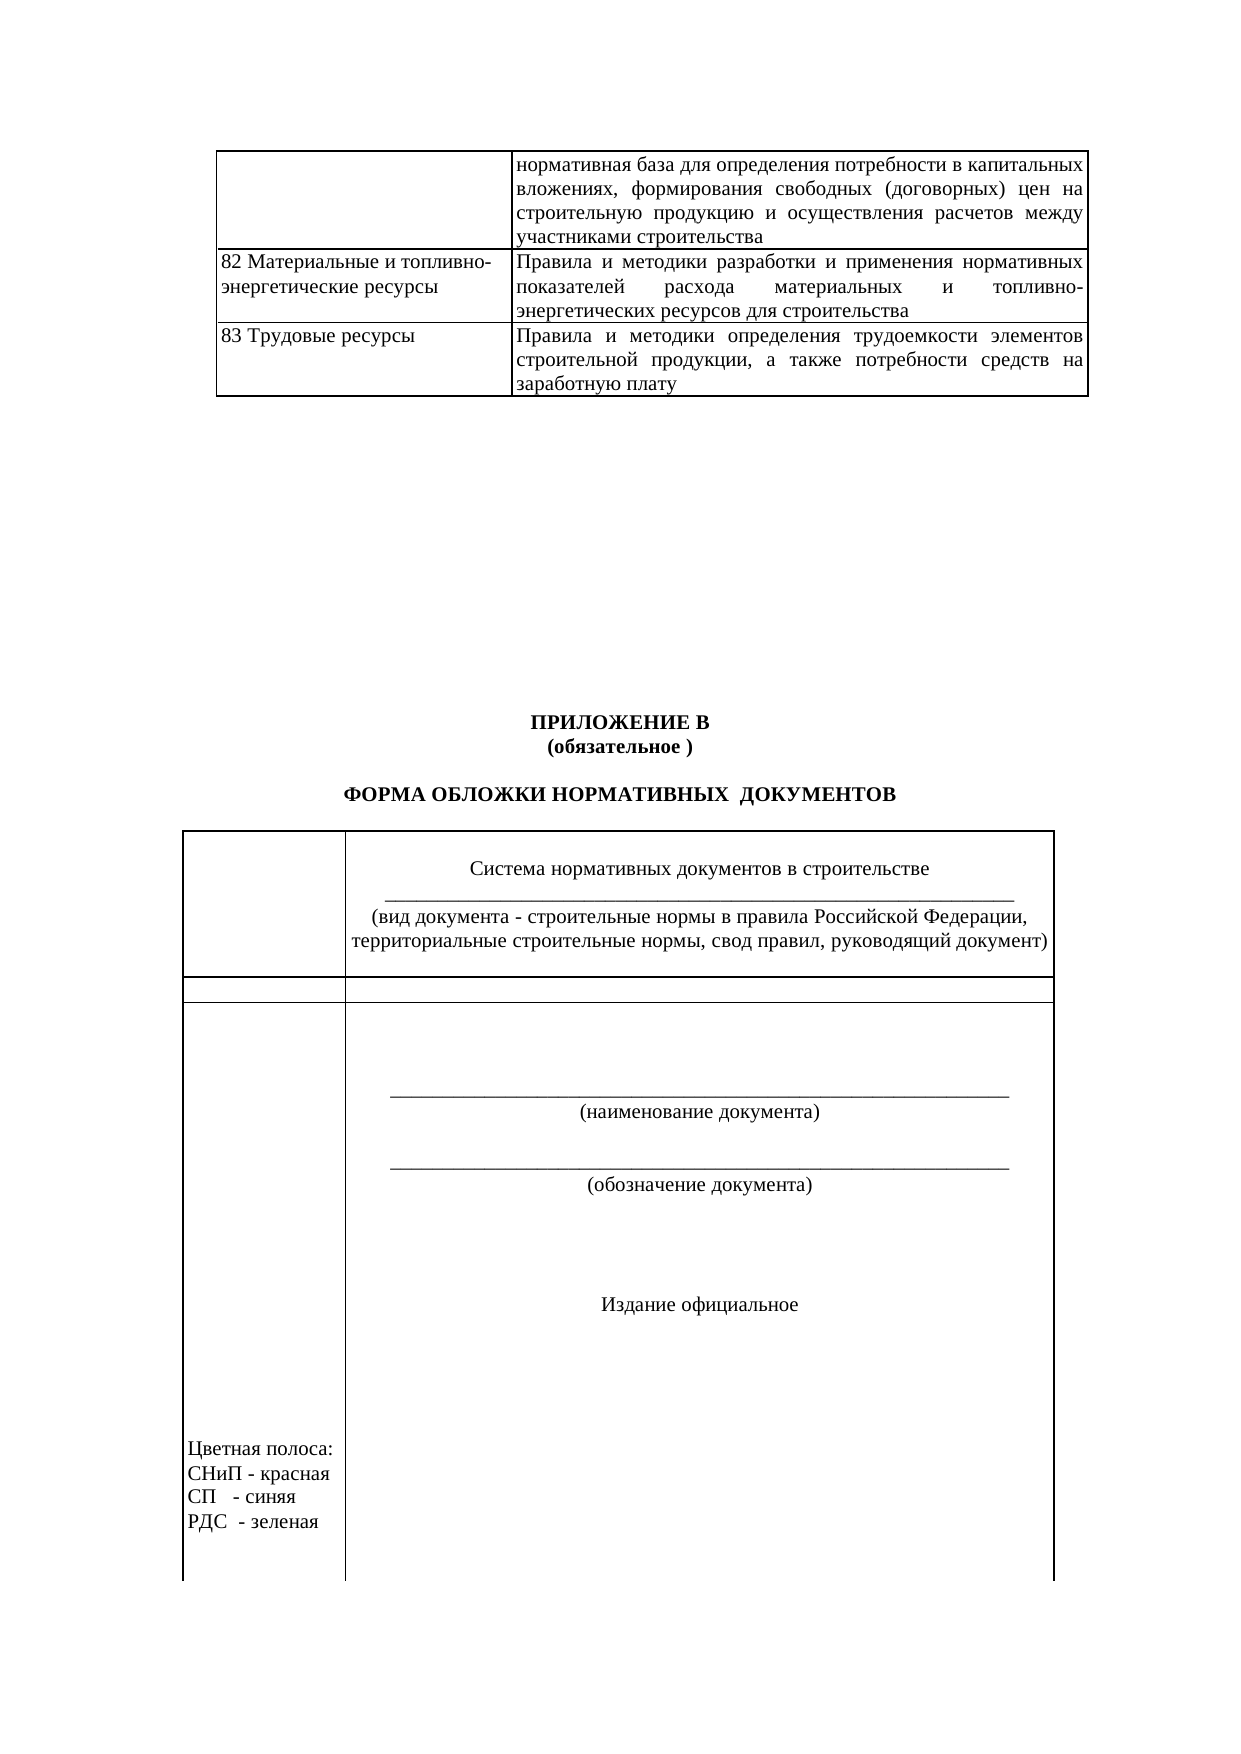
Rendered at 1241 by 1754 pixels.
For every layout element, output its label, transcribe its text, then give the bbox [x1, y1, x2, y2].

text (обязательное ) [187, 734, 1053, 758]
table_header [184, 832, 345, 976]
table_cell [184, 1003, 345, 1581]
text ПРИЛОЖЕНИЕ В [187, 710, 1053, 734]
table_cell [346, 978, 1053, 1002]
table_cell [513, 152, 1087, 248]
table_header Система нормативных документов в строительстве ____________________________________________________________ (вид документа - строительные нормы в правила Российской Федерации, территориальные строительные нормы, свод правил, руководящий документ) [346, 832, 1053, 976]
table_cell [184, 978, 345, 1002]
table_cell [346, 1003, 1053, 1581]
table_cell Правила и методики определения трудоемкости элементов строительной продукции, а также потребности средств на заработную плату [513, 323, 1087, 395]
table_cell 83 Трудовые ресурсы [217, 323, 511, 395]
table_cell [217, 152, 511, 248]
table_cell Правила и методики разработки и применения нормативных показателей расхода материальных и топливно-энергетических ресурсов для строительства [513, 250, 1087, 322]
table_cell 82 Материальные и топливно-энергетические ресурсы [217, 249, 511, 322]
text ФОРМА ОБЛОЖКИ НОРМАТИВНЫХ ДОКУМЕНТОВ [187, 782, 1053, 806]
